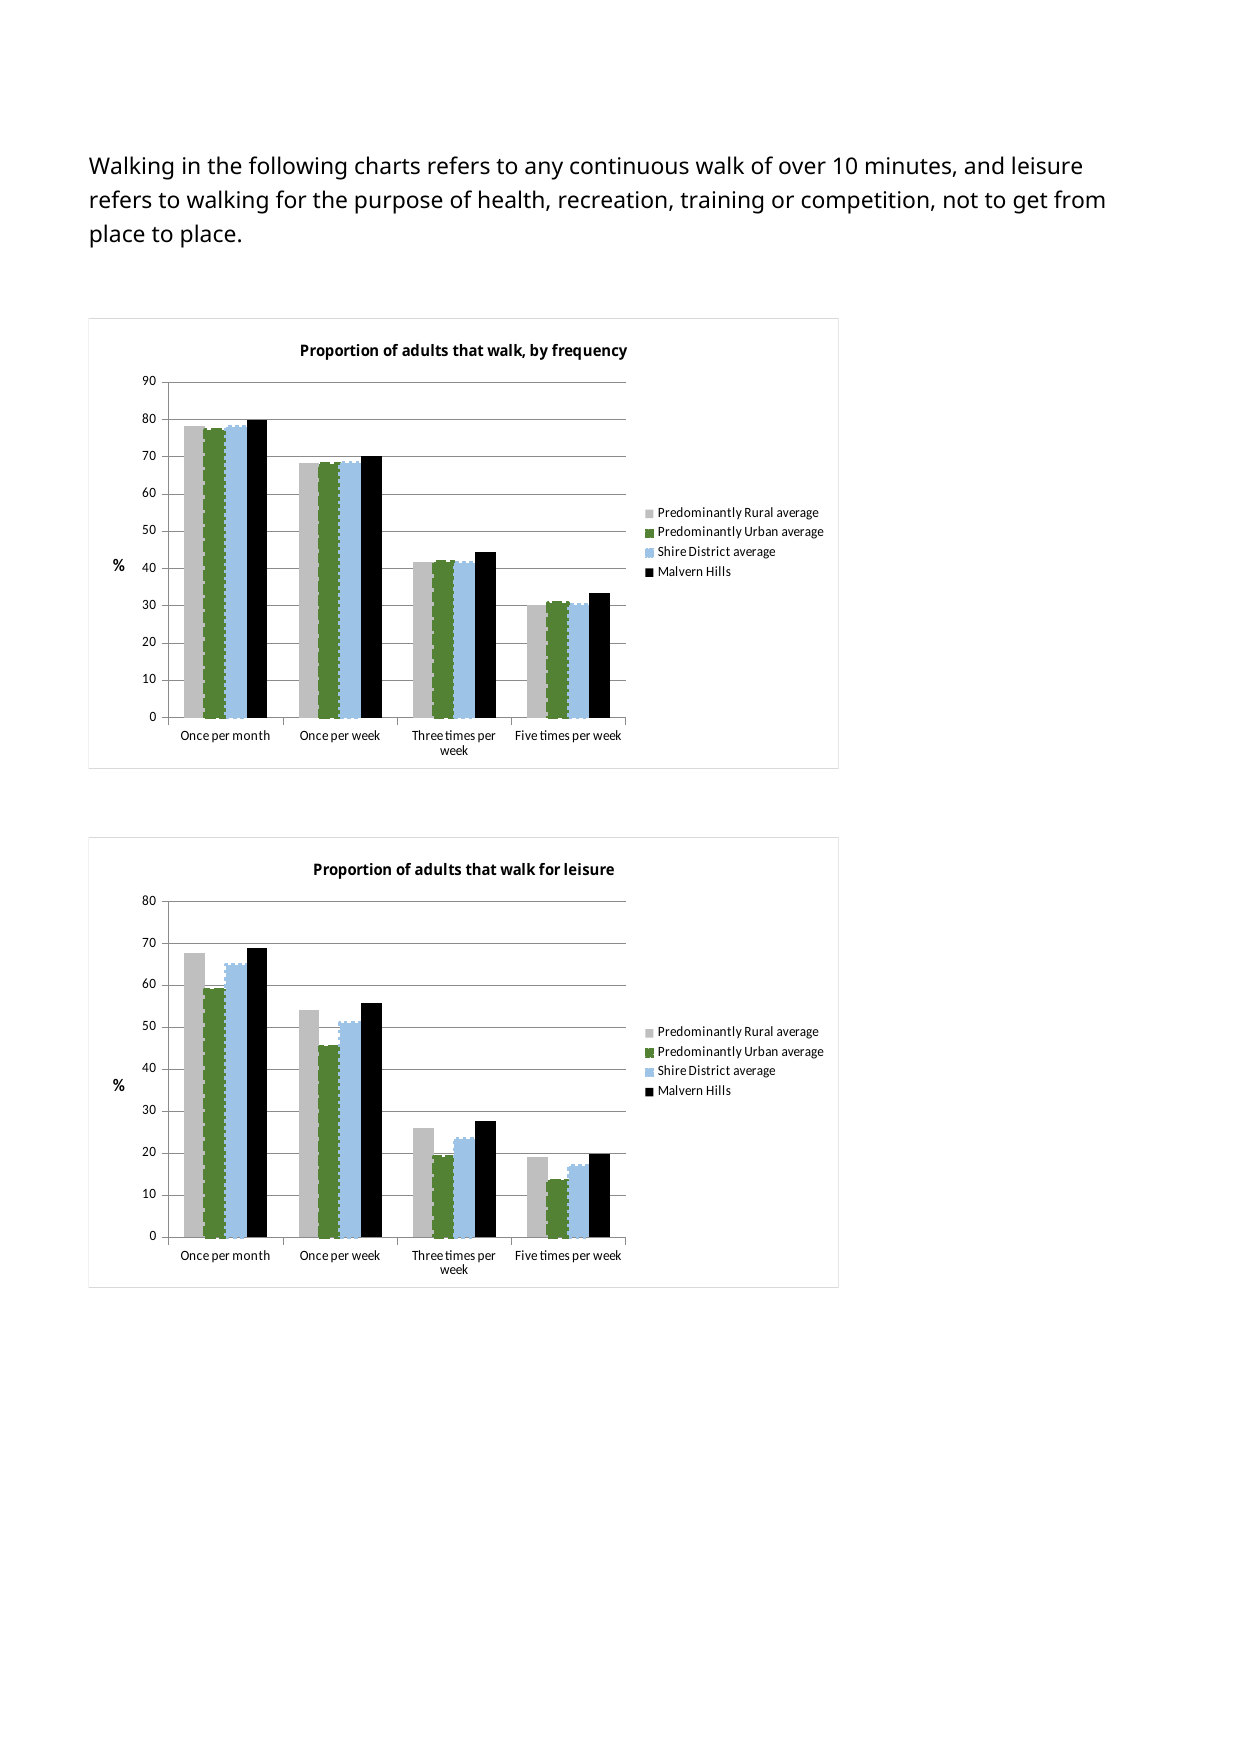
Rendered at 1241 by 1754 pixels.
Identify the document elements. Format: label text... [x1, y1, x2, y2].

text Walking in the following charts refers to any continuous walk of over 10 minutes, and leisure refers to walking for the purpose of health, recreation, training or competition, not to get from place to place. [89, 150, 1152, 249]
